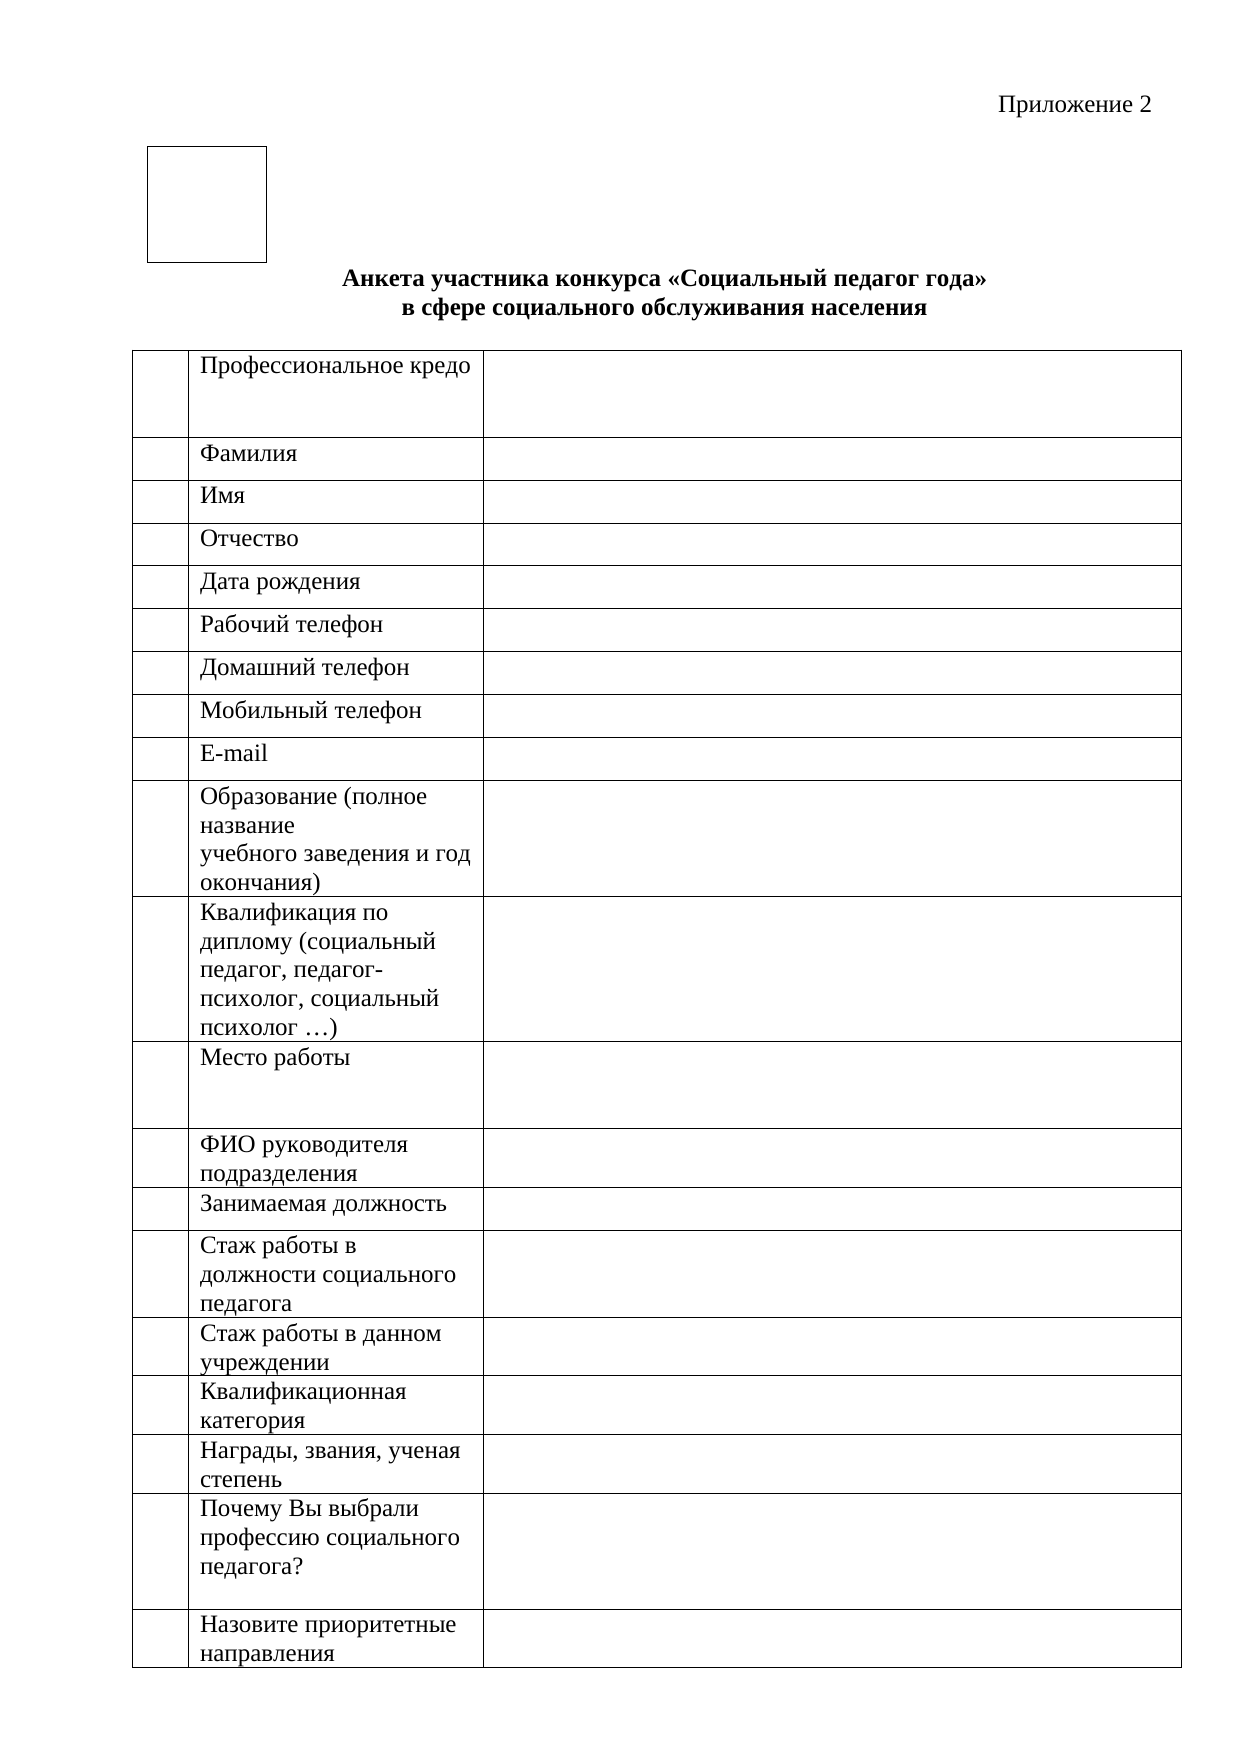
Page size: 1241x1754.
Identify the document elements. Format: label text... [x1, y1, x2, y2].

table_cell [133, 1376, 188, 1434]
table_cell Домашний телефон [189, 652, 483, 694]
table_cell Стаж работы в должности социального педагога [189, 1231, 483, 1317]
table_cell Почему Вы выбрали профессию социального педагога? [189, 1494, 483, 1608]
table_cell [133, 481, 188, 522]
table_cell [133, 1435, 188, 1492]
table_cell Образование (полное название учебного заведения и год окончания) [189, 781, 483, 896]
table_cell [133, 738, 188, 780]
table_cell [133, 524, 188, 565]
table_cell ФИО руководителя подразделения [189, 1129, 483, 1187]
table_cell Место работы [189, 1042, 483, 1128]
text Анкета участника конкурса «Социальный педагог года» [177, 263, 1152, 292]
table_cell E-mail [189, 738, 483, 780]
table_cell Отчество [189, 524, 483, 565]
table_header [148, 147, 266, 262]
table_cell [484, 1610, 1181, 1667]
table_cell [133, 652, 188, 694]
table_cell [133, 781, 188, 896]
table_cell Рабочий телефон [189, 609, 483, 651]
text Приложение 2 [177, 89, 1152, 117]
table_cell [484, 609, 1181, 651]
table_cell [484, 1376, 1181, 1434]
table_cell Награды, звания, ученая степень [189, 1435, 483, 1492]
table_cell [484, 1231, 1181, 1317]
text в сфере социального обслуживания населения [177, 292, 1152, 321]
table_cell [484, 1318, 1181, 1375]
table_cell [133, 897, 188, 1041]
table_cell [189, 1610, 483, 1667]
table_cell Дата рождения [189, 566, 483, 608]
table_header Профессиональное кредо [189, 351, 483, 437]
table_cell [133, 1188, 188, 1229]
table_cell Мобильный телефон [189, 695, 483, 737]
table_cell [484, 1129, 1181, 1187]
table_cell [133, 1042, 188, 1128]
table_cell [484, 652, 1181, 694]
table_cell [484, 897, 1181, 1041]
table_cell Занимаемая должность [189, 1188, 483, 1229]
table_cell [484, 1042, 1181, 1128]
table_cell [133, 438, 188, 479]
table_cell Стаж работы в данном учреждении [189, 1318, 483, 1375]
table_cell [133, 1231, 188, 1317]
table_cell [484, 524, 1181, 565]
table_cell [133, 1610, 188, 1667]
table_cell [133, 1318, 188, 1375]
table_cell [484, 566, 1181, 608]
table_cell [133, 609, 188, 651]
table_cell [484, 1494, 1181, 1608]
table_cell [484, 481, 1181, 522]
table_cell [484, 1435, 1181, 1492]
table_cell Квалификация по диплому (социальный педагог, педагог-психолог, социальный психолог …) [189, 897, 483, 1041]
table_cell [484, 738, 1181, 780]
table_cell [133, 1494, 188, 1608]
table_cell Имя [189, 481, 483, 522]
table_cell [133, 566, 188, 608]
table_header [484, 351, 1181, 437]
table_cell [133, 695, 188, 737]
table_header [133, 351, 188, 437]
table_cell [133, 1129, 188, 1187]
table_cell Фамилия [189, 438, 483, 479]
table_cell [484, 438, 1181, 479]
table_cell [484, 1188, 1181, 1229]
table_cell [484, 695, 1181, 737]
table_cell Квалификационная категория [189, 1376, 483, 1434]
table_cell [484, 781, 1181, 896]
